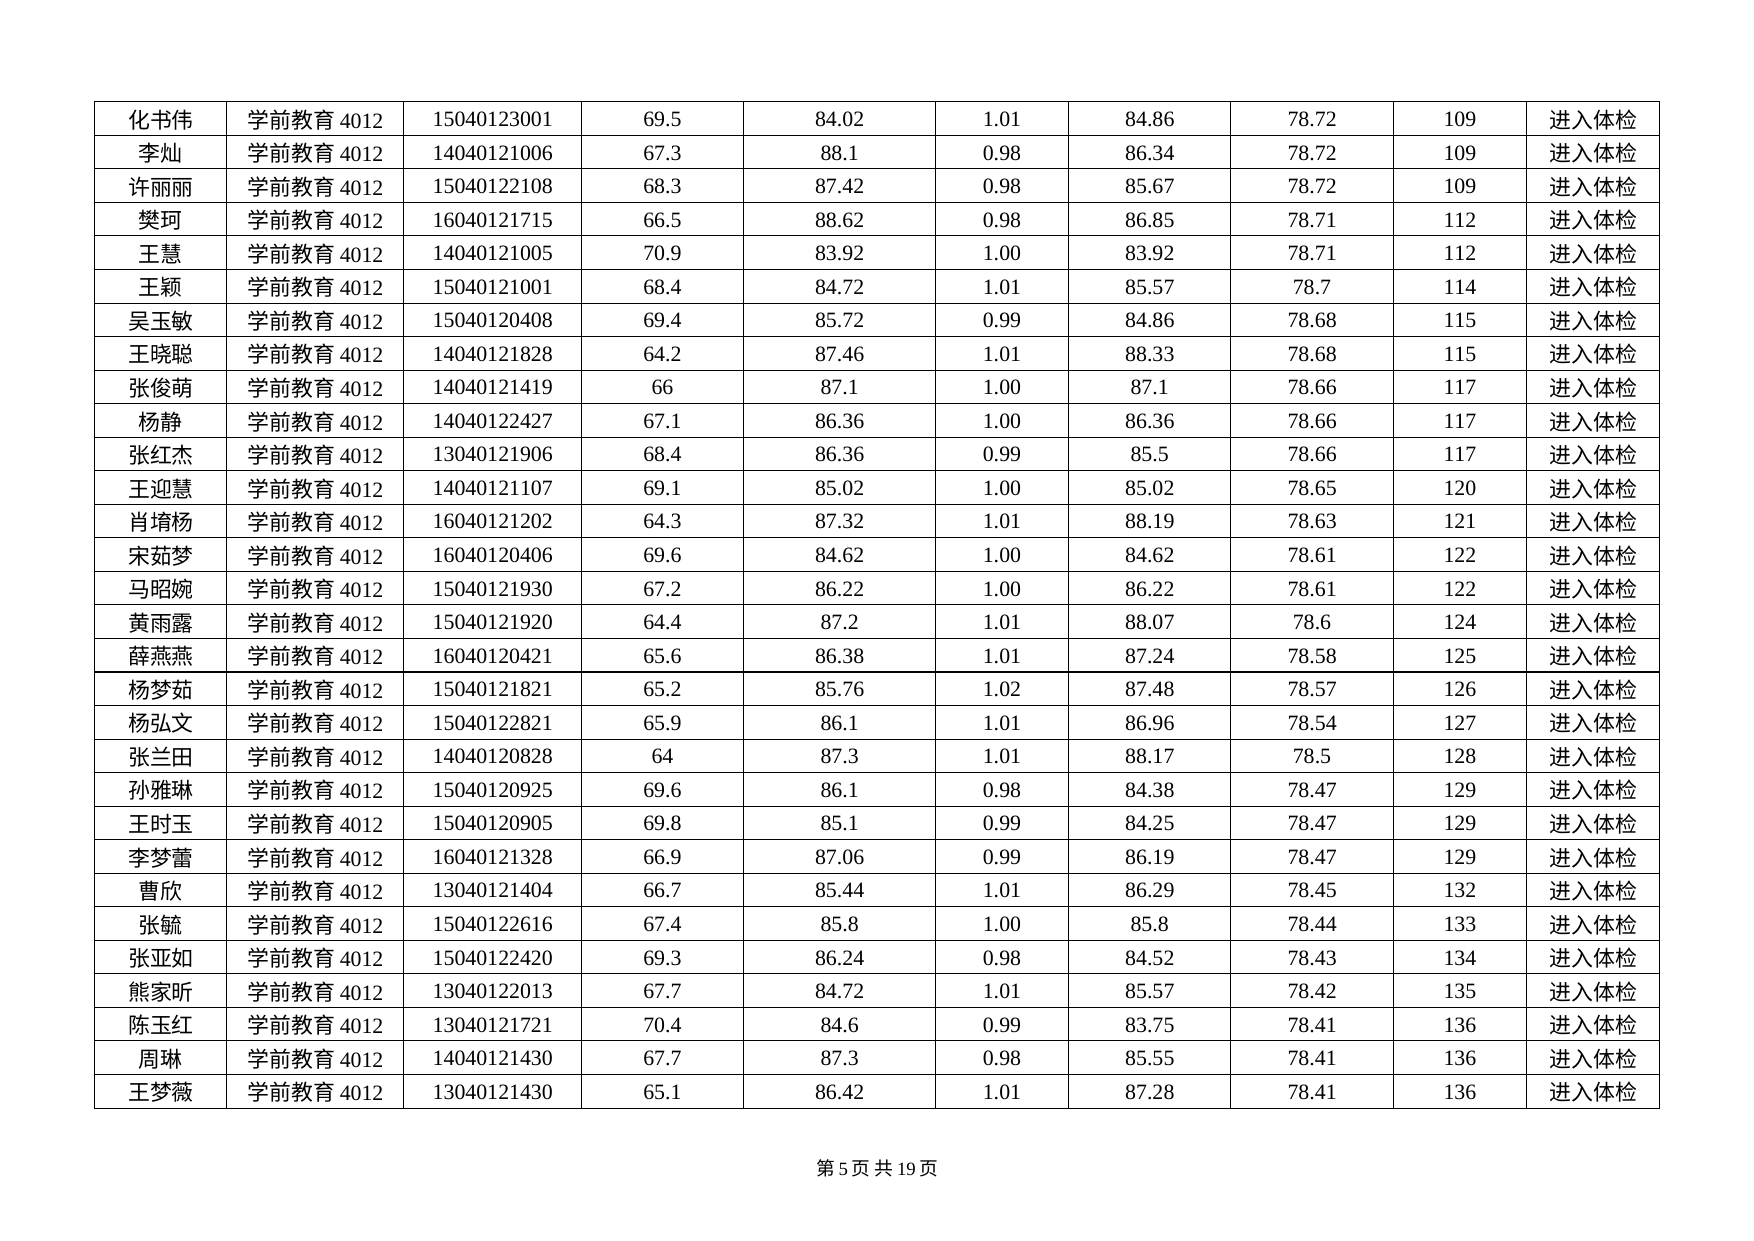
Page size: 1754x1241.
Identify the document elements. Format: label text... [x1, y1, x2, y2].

table_cell 学前教育4012 [227, 907, 403, 940]
table_cell 86.19 [1069, 840, 1230, 873]
table_cell 86.85 [1069, 203, 1230, 235]
table_cell 15040123001 [404, 102, 581, 135]
table_cell 86.36 [744, 404, 935, 437]
table_cell 86.22 [744, 572, 935, 604]
table_cell 86.24 [744, 941, 935, 973]
table_cell 78.43 [1231, 941, 1393, 973]
table_cell 85.72 [744, 304, 935, 336]
table_cell 16040120406 [404, 538, 581, 571]
table_cell 1.01 [936, 270, 1068, 302]
table_cell 88.17 [1069, 740, 1230, 772]
table_cell 84.72 [744, 270, 935, 302]
table_cell 78.61 [1231, 538, 1393, 571]
table_cell 13040121430 [404, 1075, 581, 1107]
table_cell 进入体检 [1527, 572, 1659, 604]
table_cell 78.41 [1231, 1041, 1393, 1074]
table_cell 1.01 [936, 874, 1068, 906]
table_cell 126 [1394, 673, 1526, 705]
table_cell 67.3 [582, 136, 743, 168]
table_cell 学前教育4012 [227, 673, 403, 705]
table_cell 0.98 [936, 773, 1068, 806]
table_cell 66.5 [582, 203, 743, 235]
table_cell 张亚如 [95, 941, 226, 973]
table_cell 1.00 [936, 236, 1068, 269]
table_cell 87.48 [1069, 673, 1230, 705]
table_cell 83.92 [744, 236, 935, 269]
table_cell 67.4 [582, 907, 743, 940]
table_cell 84.02 [744, 102, 935, 135]
table_cell 15040121920 [404, 605, 581, 638]
table_cell 85.5 [1069, 438, 1230, 470]
table_cell 67.2 [582, 572, 743, 604]
table_cell 87.1 [744, 371, 935, 403]
table_cell 86.42 [744, 1075, 935, 1107]
table_cell 进入体检 [1527, 807, 1659, 839]
table_cell 78.54 [1231, 706, 1393, 738]
table_cell 67.7 [582, 974, 743, 1007]
table_cell 87.3 [744, 1041, 935, 1074]
table_cell 68.4 [582, 438, 743, 470]
table_cell 张俊萌 [95, 371, 226, 403]
table_cell 许丽丽 [95, 169, 226, 202]
table_cell 14040121005 [404, 236, 581, 269]
table_cell 张红杰 [95, 438, 226, 470]
table_cell 学前教育4012 [227, 706, 403, 738]
table_cell 78.61 [1231, 572, 1393, 604]
table_cell 进入体检 [1527, 673, 1659, 705]
table_cell 学前教育4012 [227, 203, 403, 235]
table_cell 进入体检 [1527, 740, 1659, 772]
table_cell 86.34 [1069, 136, 1230, 168]
table_cell 85.57 [1069, 974, 1230, 1007]
table_cell 78.47 [1231, 773, 1393, 806]
table_cell 李灿 [95, 136, 226, 168]
table_cell 学前教育4012 [227, 974, 403, 1007]
table_cell 78.72 [1231, 169, 1393, 202]
table_cell 15040122616 [404, 907, 581, 940]
table_cell 学前教育4012 [227, 136, 403, 168]
table_cell 88.07 [1069, 605, 1230, 638]
table_cell 杨静 [95, 404, 226, 437]
table_cell 进入体检 [1527, 874, 1659, 906]
table_cell 宋茹梦 [95, 538, 226, 571]
table_cell 64 [582, 740, 743, 772]
table_cell 114 [1394, 270, 1526, 302]
table_cell 78.71 [1231, 203, 1393, 235]
table_cell 69.3 [582, 941, 743, 973]
table_cell 1.01 [936, 639, 1068, 671]
table_cell 65.9 [582, 706, 743, 738]
table_cell 王梦薇 [95, 1075, 226, 1107]
table_cell 86.1 [744, 773, 935, 806]
table_cell 0.99 [936, 840, 1068, 873]
table_cell 陈玉红 [95, 1008, 226, 1040]
table_cell 66.7 [582, 874, 743, 906]
table_cell 薛燕燕 [95, 639, 226, 671]
table_cell 学前教育4012 [227, 538, 403, 571]
table_cell 进入体检 [1527, 840, 1659, 873]
table_cell 67.7 [582, 1041, 743, 1074]
table_cell 进入体检 [1527, 438, 1659, 470]
table_cell 0.99 [936, 807, 1068, 839]
table_cell 吴玉敏 [95, 304, 226, 336]
table_cell 85.02 [1069, 471, 1230, 504]
table_cell 66.9 [582, 840, 743, 873]
table_cell 学前教育4012 [227, 639, 403, 671]
table_cell 86.96 [1069, 706, 1230, 738]
table_cell 135 [1394, 974, 1526, 1007]
table_cell 15040121930 [404, 572, 581, 604]
table_cell 121 [1394, 505, 1526, 537]
table_cell 进入体检 [1527, 706, 1659, 738]
table_cell 85.57 [1069, 270, 1230, 302]
table_cell 14040121006 [404, 136, 581, 168]
table_cell 85.8 [1069, 907, 1230, 940]
table_cell 84.38 [1069, 773, 1230, 806]
table_cell 86.22 [1069, 572, 1230, 604]
table_cell 86.1 [744, 706, 935, 738]
table_cell 1.02 [936, 673, 1068, 705]
table_cell 进入体检 [1527, 337, 1659, 369]
table_cell 进入体检 [1527, 371, 1659, 403]
table_cell 78.58 [1231, 639, 1393, 671]
table_cell 樊珂 [95, 203, 226, 235]
table_cell 78.41 [1231, 1008, 1393, 1040]
table_cell 1.01 [936, 706, 1068, 738]
table_cell 学前教育4012 [227, 840, 403, 873]
table_cell 进入体检 [1527, 505, 1659, 537]
table_cell 87.32 [744, 505, 935, 537]
table_cell 78.5 [1231, 740, 1393, 772]
table_cell 学前教育4012 [227, 807, 403, 839]
table_cell 70.9 [582, 236, 743, 269]
table_cell 学前教育4012 [227, 941, 403, 973]
table_cell 1.01 [936, 974, 1068, 1007]
table_cell 66 [582, 371, 743, 403]
table_cell 78.65 [1231, 471, 1393, 504]
table_cell 16040121202 [404, 505, 581, 537]
table_cell 15040120925 [404, 773, 581, 806]
table_cell 86.36 [1069, 404, 1230, 437]
table_cell 进入体检 [1527, 538, 1659, 571]
table_cell 85.67 [1069, 169, 1230, 202]
table_cell 0.99 [936, 438, 1068, 470]
table_cell 熊家昕 [95, 974, 226, 1007]
table_cell 109 [1394, 102, 1526, 135]
table_cell 125 [1394, 639, 1526, 671]
table_cell 129 [1394, 840, 1526, 873]
table_cell 学前教育4012 [227, 505, 403, 537]
table_cell 87.06 [744, 840, 935, 873]
table_cell 0.98 [936, 136, 1068, 168]
table_cell 马昭婉 [95, 572, 226, 604]
table_cell 68.4 [582, 270, 743, 302]
table_cell 肖堉杨 [95, 505, 226, 537]
table_cell 69.1 [582, 471, 743, 504]
table_cell 132 [1394, 874, 1526, 906]
table_cell 1.00 [936, 471, 1068, 504]
table_cell 0.99 [936, 304, 1068, 336]
table_cell 14040121828 [404, 337, 581, 369]
table_cell 65.2 [582, 673, 743, 705]
table_cell 王晓聪 [95, 337, 226, 369]
table_cell 87.28 [1069, 1075, 1230, 1107]
table_cell 84.86 [1069, 102, 1230, 135]
table_cell 85.55 [1069, 1041, 1230, 1074]
table_cell 85.44 [744, 874, 935, 906]
table_cell 1.01 [936, 505, 1068, 537]
table_cell 学前教育4012 [227, 605, 403, 638]
table_cell 学前教育4012 [227, 1008, 403, 1040]
table_cell 69.6 [582, 773, 743, 806]
table_cell 85.02 [744, 471, 935, 504]
table_cell 117 [1394, 371, 1526, 403]
table_cell 83.92 [1069, 236, 1230, 269]
table_cell 进入体检 [1527, 1008, 1659, 1040]
table_cell 0.98 [936, 169, 1068, 202]
table_cell 88.33 [1069, 337, 1230, 369]
table_cell 78.66 [1231, 371, 1393, 403]
table_cell 86.38 [744, 639, 935, 671]
table_cell 0.98 [936, 1041, 1068, 1074]
table_cell 15040122108 [404, 169, 581, 202]
table_cell 0.99 [936, 1008, 1068, 1040]
table_cell 112 [1394, 236, 1526, 269]
table_cell 78.45 [1231, 874, 1393, 906]
table_cell 78.72 [1231, 102, 1393, 135]
table_cell 78.66 [1231, 438, 1393, 470]
table_cell 进入体检 [1527, 639, 1659, 671]
table_cell 87.46 [744, 337, 935, 369]
table_cell 124 [1394, 605, 1526, 638]
table_cell 84.86 [1069, 304, 1230, 336]
table_cell 1.00 [936, 404, 1068, 437]
table_cell 13040121906 [404, 438, 581, 470]
table_cell 学前教育4012 [227, 471, 403, 504]
table_cell 78.71 [1231, 236, 1393, 269]
table_cell 133 [1394, 907, 1526, 940]
table_cell 学前教育4012 [227, 337, 403, 369]
table_cell 杨梦茹 [95, 673, 226, 705]
table_cell 李梦蕾 [95, 840, 226, 873]
table_cell 136 [1394, 1041, 1526, 1074]
table_cell 65.6 [582, 639, 743, 671]
table_cell 85.76 [744, 673, 935, 705]
table_cell 曹欣 [95, 874, 226, 906]
table_cell 16040121715 [404, 203, 581, 235]
table_cell 杨弘文 [95, 706, 226, 738]
table_cell 112 [1394, 203, 1526, 235]
table_cell 87.3 [744, 740, 935, 772]
table_cell 进入体检 [1527, 236, 1659, 269]
table_cell 129 [1394, 807, 1526, 839]
table_cell 64.3 [582, 505, 743, 537]
table_cell 115 [1394, 304, 1526, 336]
table_cell 86.36 [744, 438, 935, 470]
table_cell 70.4 [582, 1008, 743, 1040]
table_cell 进入体检 [1527, 169, 1659, 202]
table_cell 13040122013 [404, 974, 581, 1007]
table_cell 进入体检 [1527, 404, 1659, 437]
table_cell 13040121404 [404, 874, 581, 906]
table_cell 78.42 [1231, 974, 1393, 1007]
table_cell 16040120421 [404, 639, 581, 671]
table_cell 学前教育4012 [227, 572, 403, 604]
table_cell 进入体检 [1527, 773, 1659, 806]
table_cell 1.01 [936, 1075, 1068, 1107]
table_cell 0.98 [936, 941, 1068, 973]
table_cell 14040121107 [404, 471, 581, 504]
table_cell 1.01 [936, 102, 1068, 135]
table_cell 78.68 [1231, 337, 1393, 369]
table_cell 78.57 [1231, 673, 1393, 705]
table_cell 86.29 [1069, 874, 1230, 906]
table_cell 84.62 [1069, 538, 1230, 571]
table_cell 115 [1394, 337, 1526, 369]
table_cell 王颖 [95, 270, 226, 302]
table_cell 83.75 [1069, 1008, 1230, 1040]
table_cell 1.00 [936, 572, 1068, 604]
table_cell 学前教育4012 [227, 1075, 403, 1107]
table_cell 14040121430 [404, 1041, 581, 1074]
table_cell 1.00 [936, 538, 1068, 571]
table_cell 进入体检 [1527, 605, 1659, 638]
table_cell 78.72 [1231, 136, 1393, 168]
table_cell 122 [1394, 538, 1526, 571]
table_cell 进入体检 [1527, 270, 1659, 302]
table_cell 学前教育4012 [227, 304, 403, 336]
table_cell 进入体检 [1527, 1075, 1659, 1107]
table_cell 学前教育4012 [227, 438, 403, 470]
table_cell 84.62 [744, 538, 935, 571]
table_cell 学前教育4012 [227, 270, 403, 302]
table_cell 67.1 [582, 404, 743, 437]
table_cell 张兰田 [95, 740, 226, 772]
table_cell 87.42 [744, 169, 935, 202]
table_cell 进入体检 [1527, 941, 1659, 973]
table_cell 学前教育4012 [227, 371, 403, 403]
table_cell 88.62 [744, 203, 935, 235]
table_cell 84.25 [1069, 807, 1230, 839]
table_cell 学前教育4012 [227, 169, 403, 202]
table_cell 87.1 [1069, 371, 1230, 403]
table_cell 15040121001 [404, 270, 581, 302]
table_cell 1.01 [936, 337, 1068, 369]
table_cell 学前教育4012 [227, 404, 403, 437]
table_cell 孙雅琳 [95, 773, 226, 806]
table_cell 117 [1394, 404, 1526, 437]
table_cell 87.24 [1069, 639, 1230, 671]
table_cell 王时玉 [95, 807, 226, 839]
table_cell 14040120828 [404, 740, 581, 772]
table_cell 78.41 [1231, 1075, 1393, 1107]
table_cell 129 [1394, 773, 1526, 806]
table_cell 学前教育4012 [227, 1041, 403, 1074]
table_cell 王迎慧 [95, 471, 226, 504]
table_cell 15040121821 [404, 673, 581, 705]
table_cell 120 [1394, 471, 1526, 504]
table_cell 1.00 [936, 371, 1068, 403]
table_cell 128 [1394, 740, 1526, 772]
table_cell 黄雨露 [95, 605, 226, 638]
table_cell 进入体检 [1527, 304, 1659, 336]
table_cell 14040122427 [404, 404, 581, 437]
table_cell 0.98 [936, 203, 1068, 235]
table_cell 84.72 [744, 974, 935, 1007]
table_cell 78.68 [1231, 304, 1393, 336]
table_cell 王慧 [95, 236, 226, 269]
table_cell 78.7 [1231, 270, 1393, 302]
table_cell 学前教育4012 [227, 236, 403, 269]
table_cell 学前教育4012 [227, 773, 403, 806]
table_cell 进入体检 [1527, 974, 1659, 1007]
table_cell 78.66 [1231, 404, 1393, 437]
table_cell 134 [1394, 941, 1526, 973]
table_cell 78.47 [1231, 840, 1393, 873]
table_cell 13040121721 [404, 1008, 581, 1040]
table_cell 15040122821 [404, 706, 581, 738]
table_cell 进入体检 [1527, 136, 1659, 168]
table_cell 88.19 [1069, 505, 1230, 537]
table_cell 学前教育4012 [227, 740, 403, 772]
table_cell 进入体检 [1527, 907, 1659, 940]
table_cell 78.47 [1231, 807, 1393, 839]
table_cell 15040122420 [404, 941, 581, 973]
table_cell 136 [1394, 1075, 1526, 1107]
table_cell 15040120905 [404, 807, 581, 839]
table_cell 78.44 [1231, 907, 1393, 940]
table_cell 进入体检 [1527, 102, 1659, 135]
table_cell 127 [1394, 706, 1526, 738]
table_cell 65.1 [582, 1075, 743, 1107]
table_cell 进入体检 [1527, 471, 1659, 504]
table_cell 化书伟 [95, 102, 226, 135]
table_cell 69.6 [582, 538, 743, 571]
table_cell 85.8 [744, 907, 935, 940]
table_cell 87.2 [744, 605, 935, 638]
table_cell 78.63 [1231, 505, 1393, 537]
table_cell 1.01 [936, 605, 1068, 638]
table_cell 136 [1394, 1008, 1526, 1040]
table_cell 周琳 [95, 1041, 226, 1074]
table_cell 64.2 [582, 337, 743, 369]
table_cell 68.3 [582, 169, 743, 202]
table_cell 进入体检 [1527, 203, 1659, 235]
table_cell 14040121419 [404, 371, 581, 403]
table_cell 1.00 [936, 907, 1068, 940]
table_cell 109 [1394, 169, 1526, 202]
table_cell 1.01 [936, 740, 1068, 772]
table_cell 122 [1394, 572, 1526, 604]
table_cell 64.4 [582, 605, 743, 638]
table_cell 69.8 [582, 807, 743, 839]
table_cell 69.4 [582, 304, 743, 336]
table_cell 88.1 [744, 136, 935, 168]
table_cell 15040120408 [404, 304, 581, 336]
table_cell 16040121328 [404, 840, 581, 873]
table_cell 85.1 [744, 807, 935, 839]
table_cell 109 [1394, 136, 1526, 168]
table_cell 进入体检 [1527, 1041, 1659, 1074]
table_cell 学前教育4012 [227, 102, 403, 135]
table_cell 117 [1394, 438, 1526, 470]
table_cell 69.5 [582, 102, 743, 135]
table_cell 84.52 [1069, 941, 1230, 973]
table_cell 张毓 [95, 907, 226, 940]
table_cell 学前教育4012 [227, 874, 403, 906]
table_cell 84.6 [744, 1008, 935, 1040]
table_cell 78.6 [1231, 605, 1393, 638]
